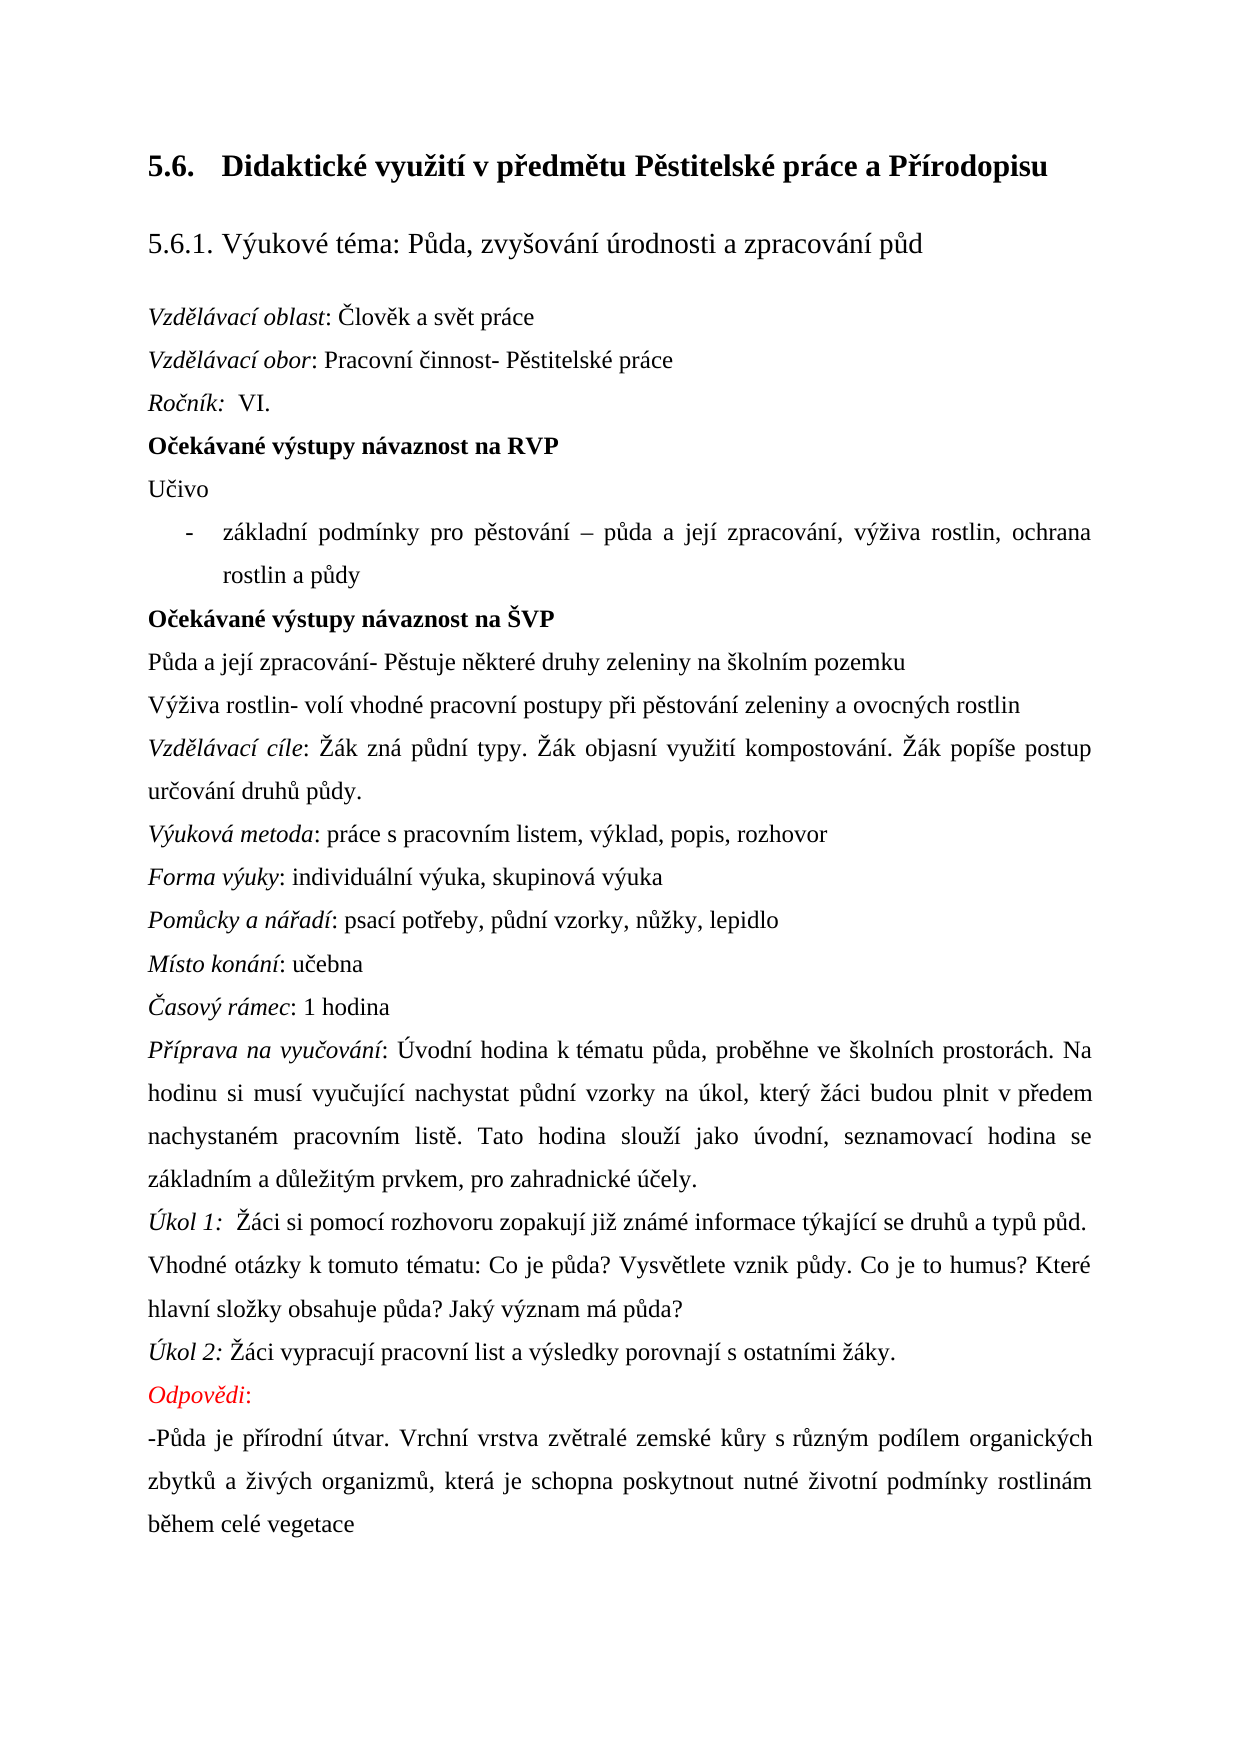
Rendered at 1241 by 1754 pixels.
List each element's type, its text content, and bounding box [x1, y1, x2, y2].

text Místo konání: učebna [148, 949, 1093, 977]
text Učivo [148, 474, 1093, 503]
text Vhodné otázky k tomuto tématu: Co je půda? Vysvětlete vznik půdy. Co je to humus? Které hlavní složky obsahuje půda? Jaký význam má půda? [148, 1251, 1093, 1322]
subtitle Výukové téma: Půda, zvyšování úrodnosti a zpracování půd [148, 226, 1093, 260]
text Pomůcky a nářadí: psací potřeby, půdní vzorky, nůžky, lepidlo [148, 906, 1093, 934]
text Očekávané výstupy návaznost na RVP [148, 431, 1093, 460]
subtitle Didaktické využití v předmětu Pěstitelské práce a Přírodopisu [148, 148, 1093, 183]
text Forma výuky: individuální výuka, skupinová výuka [148, 862, 1093, 891]
text Úkol 2: Žáci vypracují pracovní list a výsledky porovnají s ostatními žáky. [148, 1337, 1093, 1366]
text Půda a její zpracování- Pěstuje některé druhy zeleniny na školním pozemku [148, 647, 1093, 676]
text Ročník: VI. [148, 388, 1093, 417]
text Příprava na vyučování: Úvodní hodina k tématu půda, proběhne ve školních prostorách. Na hodinu si musí vyučující nachystat půdní vzorky na úkol, který žáci budou plnit v předem nachystaném pracovním listě. Tato hodina slouží jako úvodní, seznamovací hodina se základním a důležitým prvkem, pro zahradnické účely. [148, 1035, 1093, 1193]
text Výživa rostlin- volí vhodné pracovní postupy při pěstování zeleniny a ovocných rostlin [148, 690, 1093, 719]
text Vzdělávací obor: Pracovní činnost- Pěstitelské práce [148, 345, 1093, 374]
text Odpovědi: [148, 1380, 1093, 1409]
text Úkol 1: Žáci si pomocí rozhovoru zopakují již známé informace týkající se druhů a typů půd. [148, 1207, 1093, 1236]
text Časový rámec: 1 hodina [148, 992, 1093, 1021]
text -Půda je přírodní útvar. Vrchní vrstva zvětralé zemské kůry s různým podílem organických zbytků a živých organizmů, která je schopna poskytnout nutné životní podmínky rostlinám během celé vegetace [148, 1423, 1093, 1538]
text Výuková metoda: práce s pracovním listem, výklad, popis, rozhovor [148, 819, 1093, 848]
text Vzdělávací oblast: Člověk a svět práce [148, 302, 1093, 331]
list základní podmínky pro pěstování – půda a její zpracování, výživa rostlin, ochrana rostlin a půdy [185, 517, 1093, 589]
text Vzdělávací cíle: Žák zná půdní typy. Žák objasní využití kompostování. Žák popíše postup určování druhů půdy. [148, 733, 1093, 805]
text Očekávané výstupy návaznost na ŠVP [148, 604, 1093, 632]
